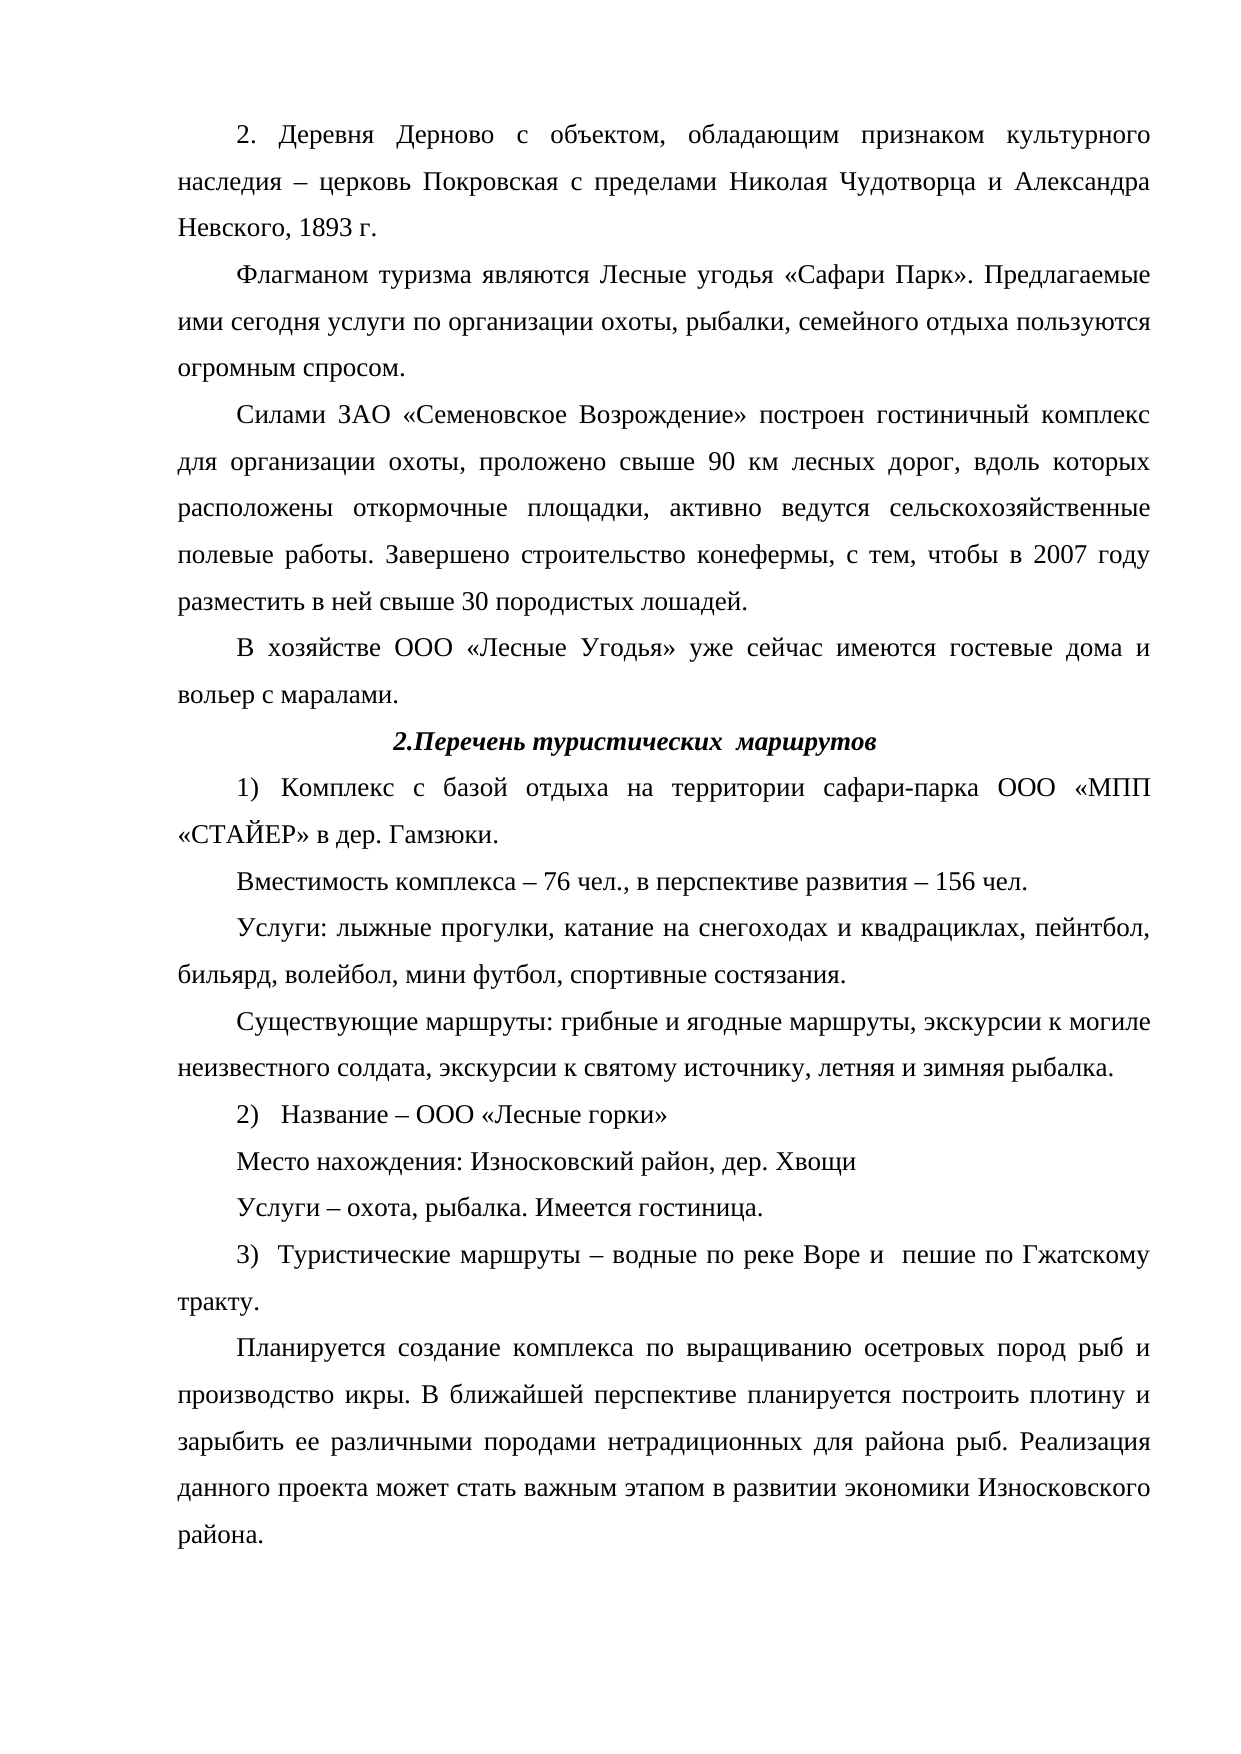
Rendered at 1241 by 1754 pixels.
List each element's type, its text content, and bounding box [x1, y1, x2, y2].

text Существующие маршруты: грибные и ягодные маршруты, экскурсии к могиле неизвестного солдата, экскурсии к святому источнику, летняя и зимняя рыбалка. [177, 1005, 1152, 1083]
text Услуги: лыжные прогулки, катание на снегоходах и квадрациклах, пейнтбол, бильярд, волейбол, мини футбол, спортивные состязания. [177, 911, 1152, 989]
text 2.Перечень туристических маршрутов [177, 725, 1093, 756]
text 3) Туристические маршруты – водные по реке Воре и пешие по Гжатскому тракту. [177, 1238, 1152, 1316]
list Комплекс с базой отдыха на территории сафари-парка ООО «МПП «СТАЙЕР» в дер. Гамзюки. [177, 771, 1152, 849]
text Вместимость комплекса – 76 чел., в перспективе развития – 156 чел. [177, 865, 1152, 896]
text Место нахождения: Износковский район, дер. Хвощи [177, 1145, 1152, 1176]
text Планируется создание комплекса по выращиванию осетровых пород рыб и производство икры. В ближайшей перспективе планируется построить плотину и зарыбить ее различными породами нетрадиционных для района рыб. Реализация данного проекта может стать важным этапом в развитии экономики Износковского района. [177, 1331, 1152, 1549]
text Услуги – охота, рыбалка. Имеется гостиница. [177, 1191, 1152, 1223]
text 2. Деревня Дерново с объектом, обладающим признаком культурного наследия – церковь Покровская с пределами Николая Чудотворца и Александра Невского, 1893 г. [177, 118, 1152, 243]
text Силами ЗАО «Семеновское Возрождение» построен гостиничный комплекс для организации охоты, проложено свыше 90 км лесных дорог, вдоль которых расположены откормочные площадки, активно ведутся сельскохозяйственные полевые работы. Завершено строительство конефермы, с тем, чтобы в 2007 году разместить в ней свыше 30 породистых лошадей. [177, 398, 1152, 616]
list Название – ООО «Лесные горки» [177, 1098, 1152, 1129]
text В хозяйстве ООО «Лесные Угодья» уже сейчас имеются гостевые дома и вольер с маралами. [177, 631, 1152, 709]
text Флагманом туризма являются Лесные угодья «Сафари Парк». Предлагаемые ими сегодня услуги по организации охоты, рыбалки, семейного отдыха пользуются огромным спросом. [177, 258, 1152, 383]
